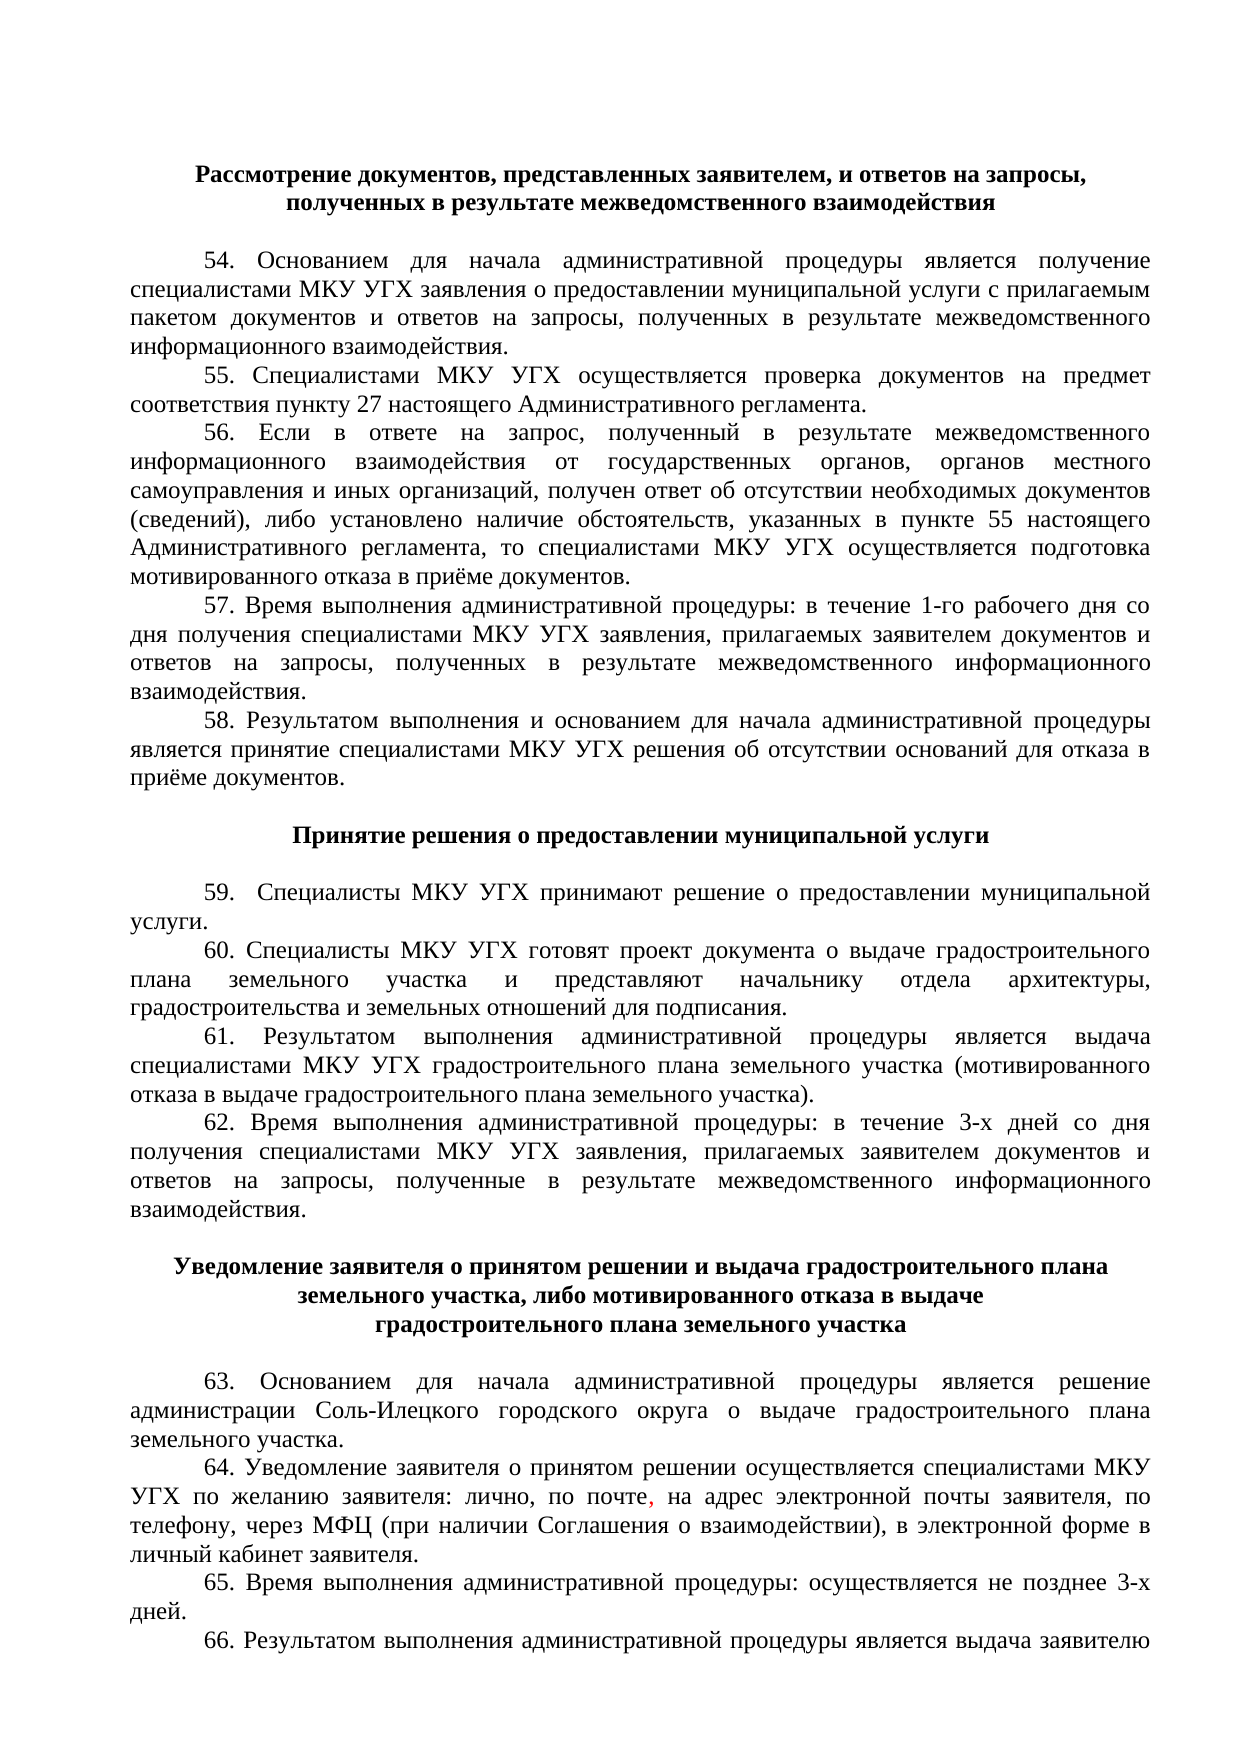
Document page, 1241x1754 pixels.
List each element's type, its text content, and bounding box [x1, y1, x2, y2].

text 58. Результатом выполнения и основанием для начала административной процедуры является принятие специалистами МКУ УГХ решения об отсутствии оснований для отказа в приёме документов. [130, 705, 1152, 791]
text 61. Результатом выполнения административной процедуры является выдача специалистами МКУ УГХ градостроительного плана земельного участка (мотивированного отказа в выдаче градостроительного плана земельного участка). [130, 1021, 1152, 1107]
text Рассмотрение документов, представленных заявителем, и ответов на запросы, [130, 159, 1152, 187]
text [130, 1625, 1152, 1654]
text 59. Специалисты МКУ УГХ принимают решение о предоставлении муниципальной услуги. [130, 877, 1152, 935]
text Уведомление заявителя о принятом решении и выдача градостроительного плана земельного участка, либо мотивированного отказа в выдаче [130, 1251, 1152, 1309]
text 57. Время выполнения административной процедуры: в течение 1-го рабочего дня со дня получения специалистами МКУ УГХ заявления, прилагаемых заявителем документов и ответов на запросы, полученных в результате межведомственного информационного взаимодействия. [130, 590, 1152, 705]
text 55. Специалистами МКУ УГХ осуществляется проверка документов на предмет соответствия пункту 27 настоящего Административного регламента. [130, 360, 1152, 417]
text 63. Основанием для начала административной процедуры является решение администрации Соль-Илецкого городского округа о выдаче градостроительного плана земельного участка. [130, 1366, 1152, 1452]
text полученных в результате межведомственного взаимодействия [130, 187, 1152, 216]
text 60. Специалисты МКУ УГХ готовят проект документа о выдаче градостроительного плана земельного участка и представляют начальнику отдела архитектуры, градостроительства и земельных отношений для подписания. [130, 935, 1152, 1021]
text 62. Время выполнения административной процедуры: в течение 3-х дней со дня получения специалистами МКУ УГХ заявления, прилагаемых заявителем документов и ответов на запросы, полученные в результате межведомственного информационного взаимодействия. [130, 1107, 1152, 1222]
text 54. Основанием для начала административной процедуры является получение специалистами МКУ УГХ заявления о предоставлении муниципальной услуги с прилагаемым пакетом документов и ответов на запросы, полученных в результате межведомственного информационного взаимодействия. [130, 245, 1152, 360]
text Принятие решения о предоставлении муниципальной услуги [130, 820, 1152, 849]
text 56. Если в ответе на запрос, полученный в результате межведомственного информационного взаимодействия от государственных органов, органов местного самоуправления и иных организаций, получен ответ об отсутствии необходимых документов (сведений), либо установлено наличие обстоятельств, указанных в пункте 55 настоящего Административного регламента, то специалистами МКУ УГХ осуществляется подготовка мотивированного отказа в приёме документов. [130, 417, 1152, 590]
text градостроительного плана земельного участка [130, 1309, 1152, 1337]
text 64. Уведомление заявителя о принятом решении осуществляется специалистами МКУ УГХ по желанию заявителя: лично, по почте, на адрес электронной почты заявителя, по телефону, через МФЦ (при наличии Соглашения о взаимодействии), в электронной форме в личный кабинет заявителя. [130, 1452, 1152, 1567]
text 65. Время выполнения административной процедуры: осуществляется не позднее 3-х дней. [130, 1567, 1152, 1625]
